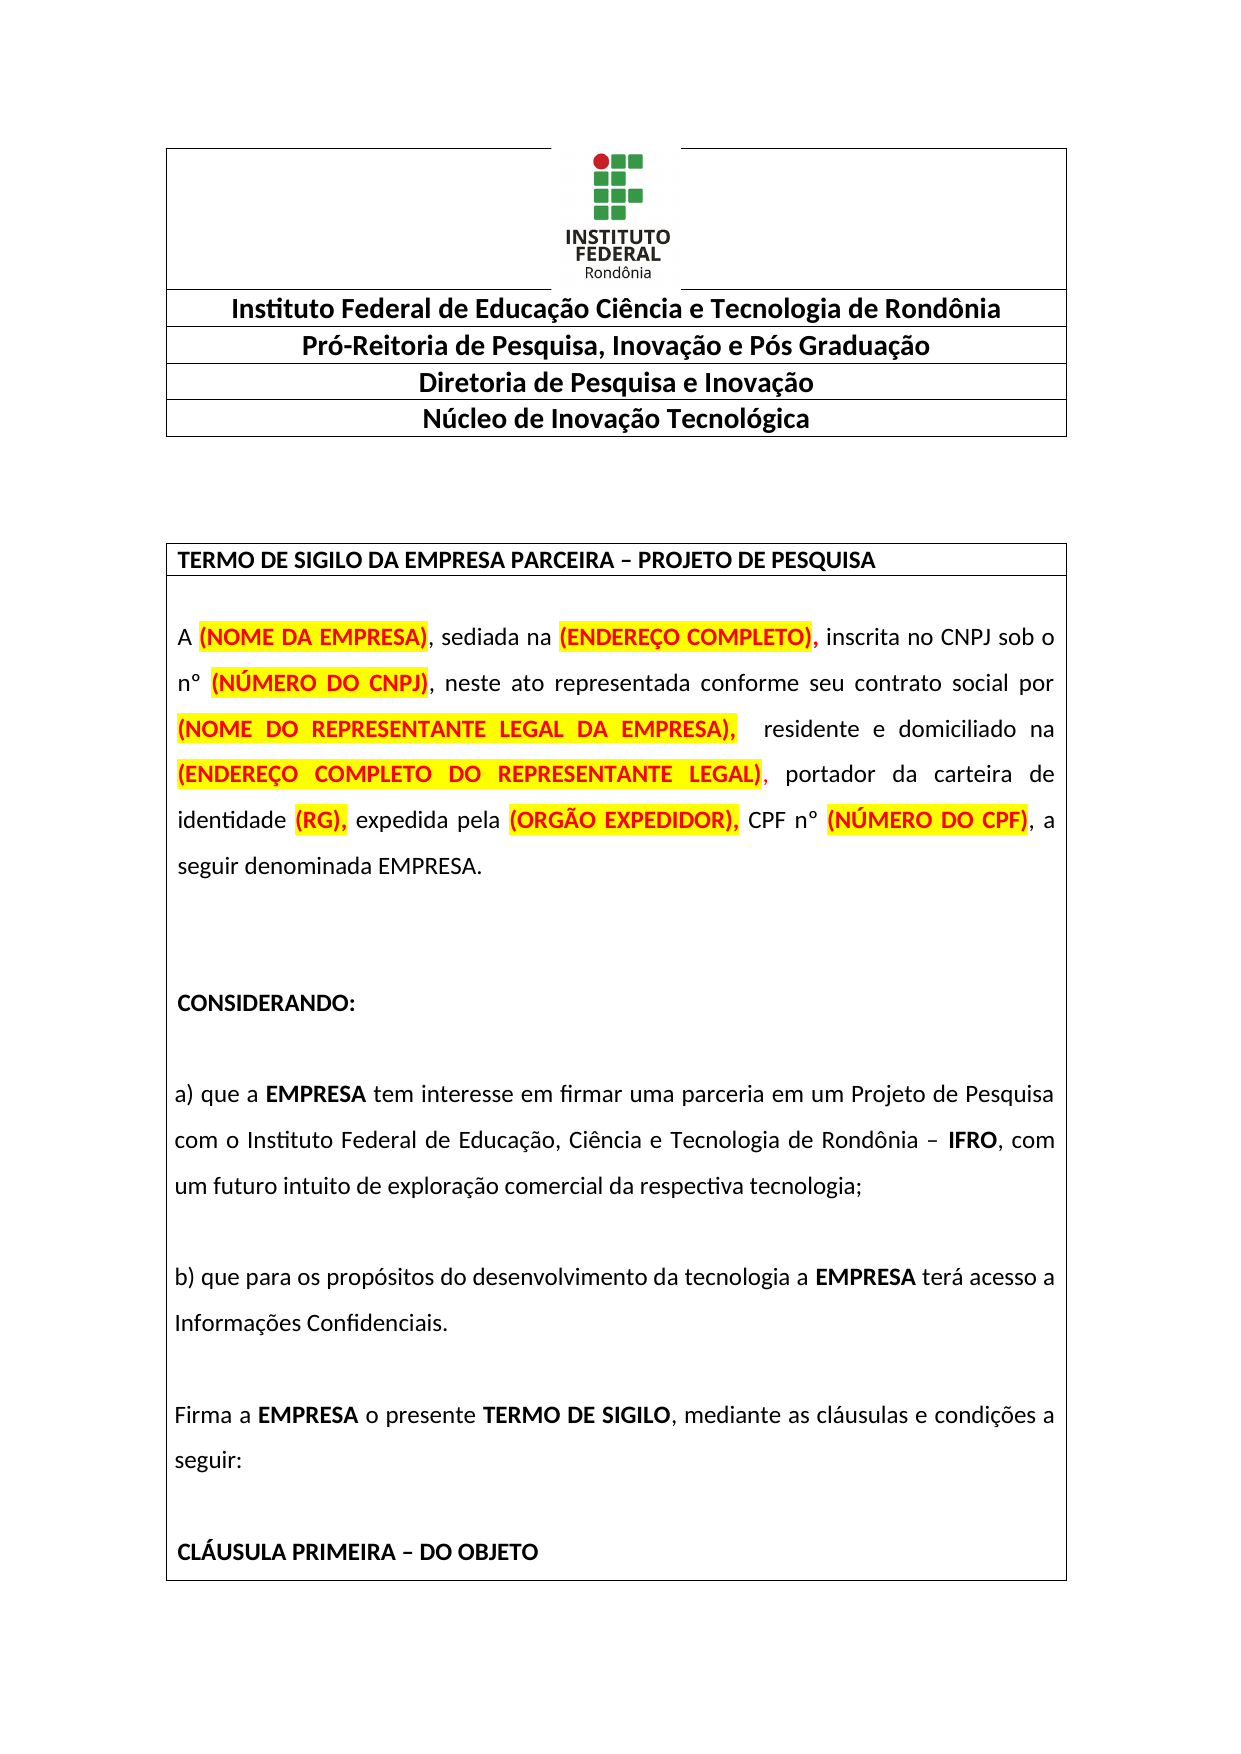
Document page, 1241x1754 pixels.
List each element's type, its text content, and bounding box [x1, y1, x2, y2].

table_cell Diretoria de Pesquisa e Inovação [167, 364, 1066, 399]
table_cell Instituto Federal de Educação Ciência e Tecnologia de Rondônia [167, 290, 1066, 326]
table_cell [167, 576, 1066, 1579]
table_header [681, 149, 1066, 289]
table_cell Pró-Reitoria de Pesquisa, Inovação e Pós Graduação [167, 327, 1066, 363]
table_header [167, 149, 551, 289]
table_cell Núcleo de Inovação Tecnológica [167, 400, 1066, 436]
table_header TERMO DE SIGILO DA EMPRESA PARCEIRA – PROJETO DE PESQUISA [167, 544, 1066, 574]
picture [551, 148, 681, 290]
